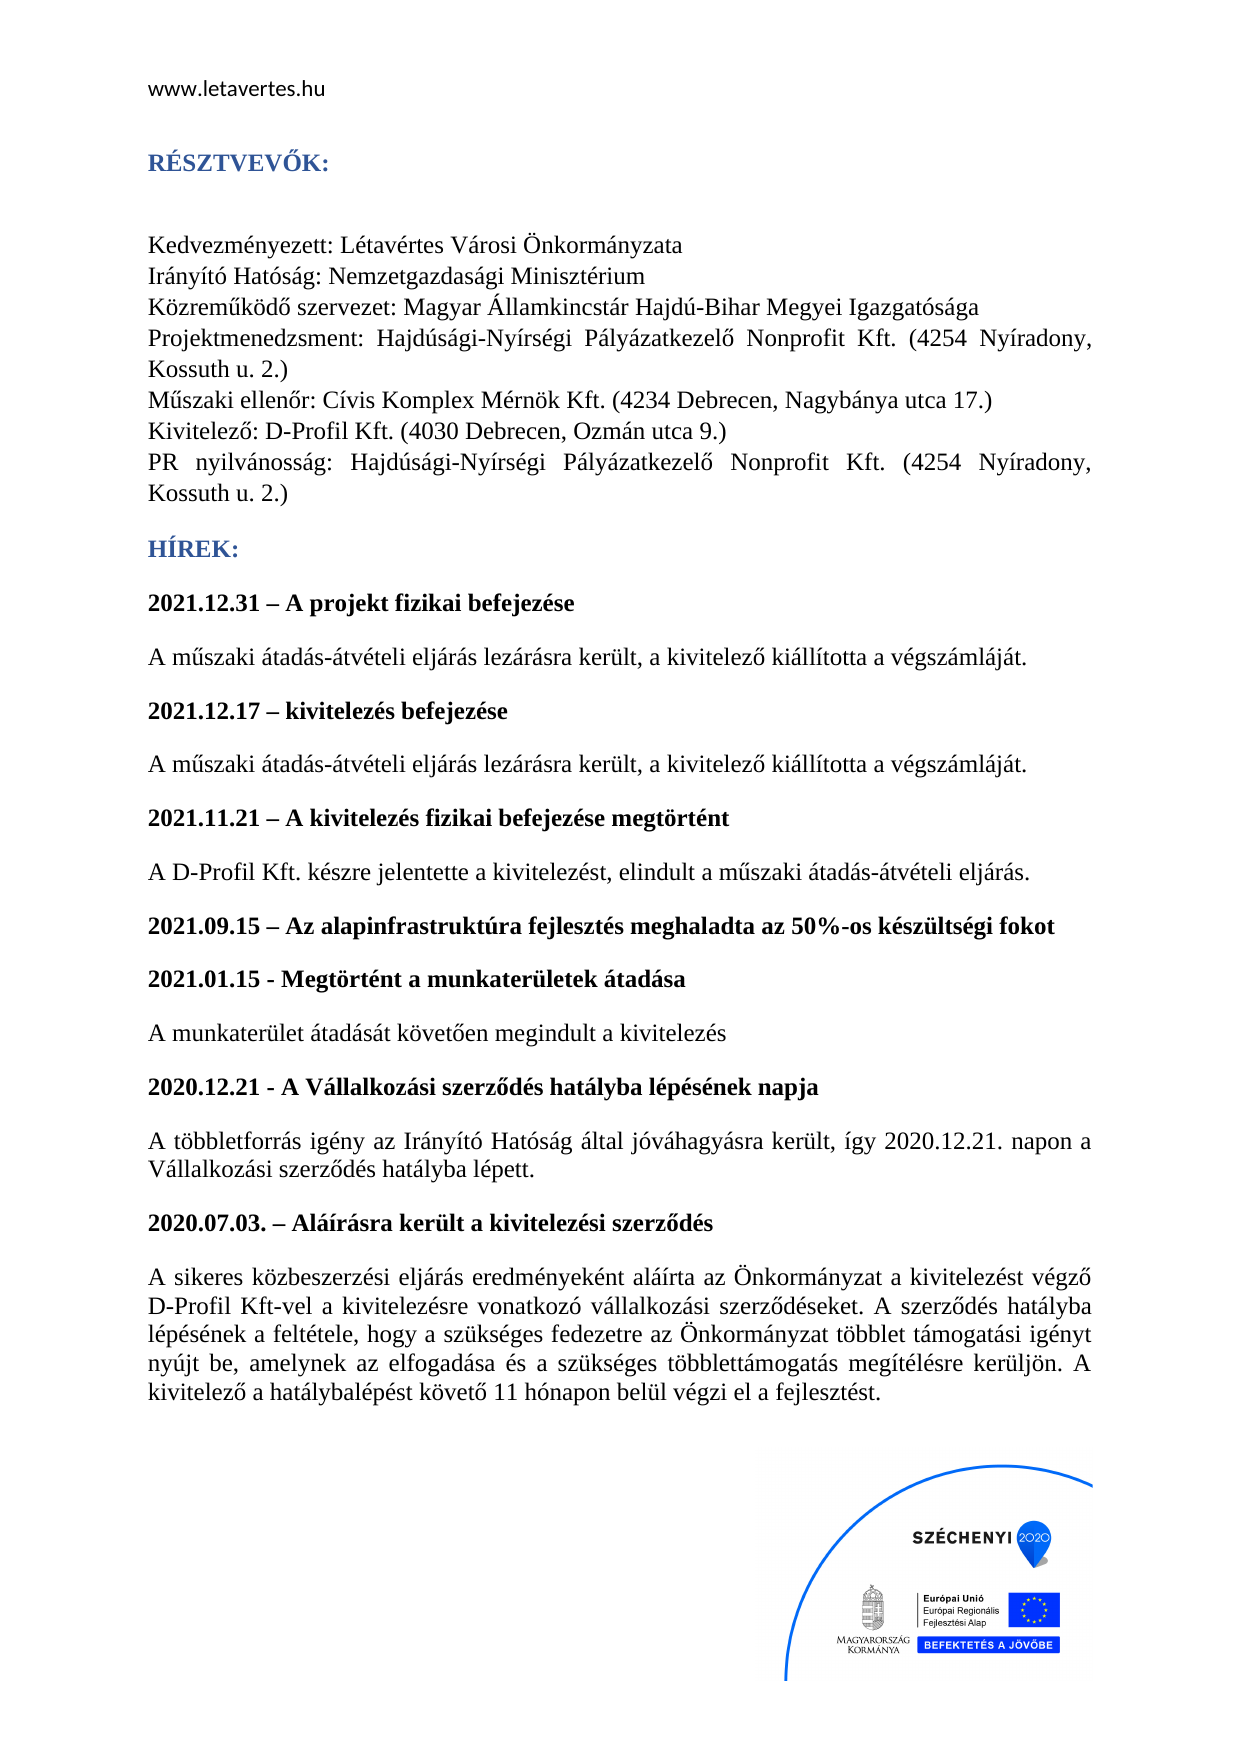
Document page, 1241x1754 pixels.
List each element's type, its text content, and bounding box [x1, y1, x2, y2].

picture [755, 1447, 1093, 1681]
text 2021.12.31 – A projekt fizikai befejezése [148, 588, 1093, 617]
text RÉSZTVEVŐK: [148, 148, 1093, 176]
text A műszaki átadás-átvételi eljárás lezárásra került, a kivitelező kiállította a végszámláját. [148, 749, 1093, 778]
text Közreműködő szervezet: Magyar Államkincstár Hajdú-Bihar Megyei Igazgatósága [148, 292, 1093, 321]
text A sikeres közbeszerzési eljárás eredményeként aláírta az Önkormányzat a kivitelezést végző D-Profil Kft-vel a kivitelezésre vonatkozó vállalkozási szerződéseket. A szerződés hatályba lépésének a feltétele, hogy a szükséges fedezetre az Önkormányzat többlet támogatási igényt nyújt be, amelynek az elfogadása és a szükséges többlettámogatás megítélésre kerüljön. A kivitelező a hatálybalépést követő 11 hónapon belül végzi el a fejlesztést. [148, 1262, 1093, 1406]
text 2021.09.15 – Az alapinfrastruktúra fejlesztés meghaladta az 50%-os készültségi fokot [148, 911, 1093, 939]
text 2020.07.03. – Aláírásra került a kivitelezési szerződés [148, 1208, 1093, 1237]
text Műszaki ellenőr: Cívis Komplex Mérnök Kft. (4234 Debrecen, Nagybánya utca 17.) [148, 385, 1093, 414]
text Kivitelező: D-Profil Kft. (4030 Debrecen, Ozmán utca 9.) [148, 416, 1093, 445]
text 2021.12.17 – kivitelezés befejezése [148, 696, 1093, 724]
text Kedvezményezett: Létavértes Városi Önkormányzata [148, 230, 1093, 259]
text A D-Profil Kft. készre jelentette a kivitelezést, elindult a műszaki átadás-átvételi eljárás. [148, 857, 1093, 886]
text 2021.01.15 - Megtörtént a munkaterületek átadása [148, 964, 1093, 993]
text A műszaki átadás-átvételi eljárás lezárásra került, a kivitelező kiállította a végszámláját. [148, 642, 1093, 671]
text A munkaterület átadását követően megindult a kivitelezés [148, 1018, 1093, 1047]
text HÍREK: [148, 534, 1093, 563]
text Irányító Hatóság: Nemzetgazdasági Minisztérium [148, 261, 1093, 290]
text Projektmenedzsment: Hajdúsági-Nyírségi Pályázatkezelő Nonprofit Kft. (4254 Nyíradony, Kossuth u. 2.) [148, 323, 1093, 383]
text 2020.12.21 - A Vállalkozási szerződés hatályba lépésének napja [148, 1072, 1093, 1101]
text PR nyilvánosság: Hajdúsági-Nyírségi Pályázatkezelő Nonprofit Kft. (4254 Nyíradony, Kossuth u. 2.) [148, 447, 1093, 507]
text A többletforrás igény az Irányító Hatóság által jóváhagyásra került, így 2020.12.21. napon a Vállalkozási szerződés hatályba lépett. [148, 1126, 1093, 1183]
text 2021.11.21 – A kivitelezés fizikai befejezése megtörtént [148, 803, 1093, 832]
